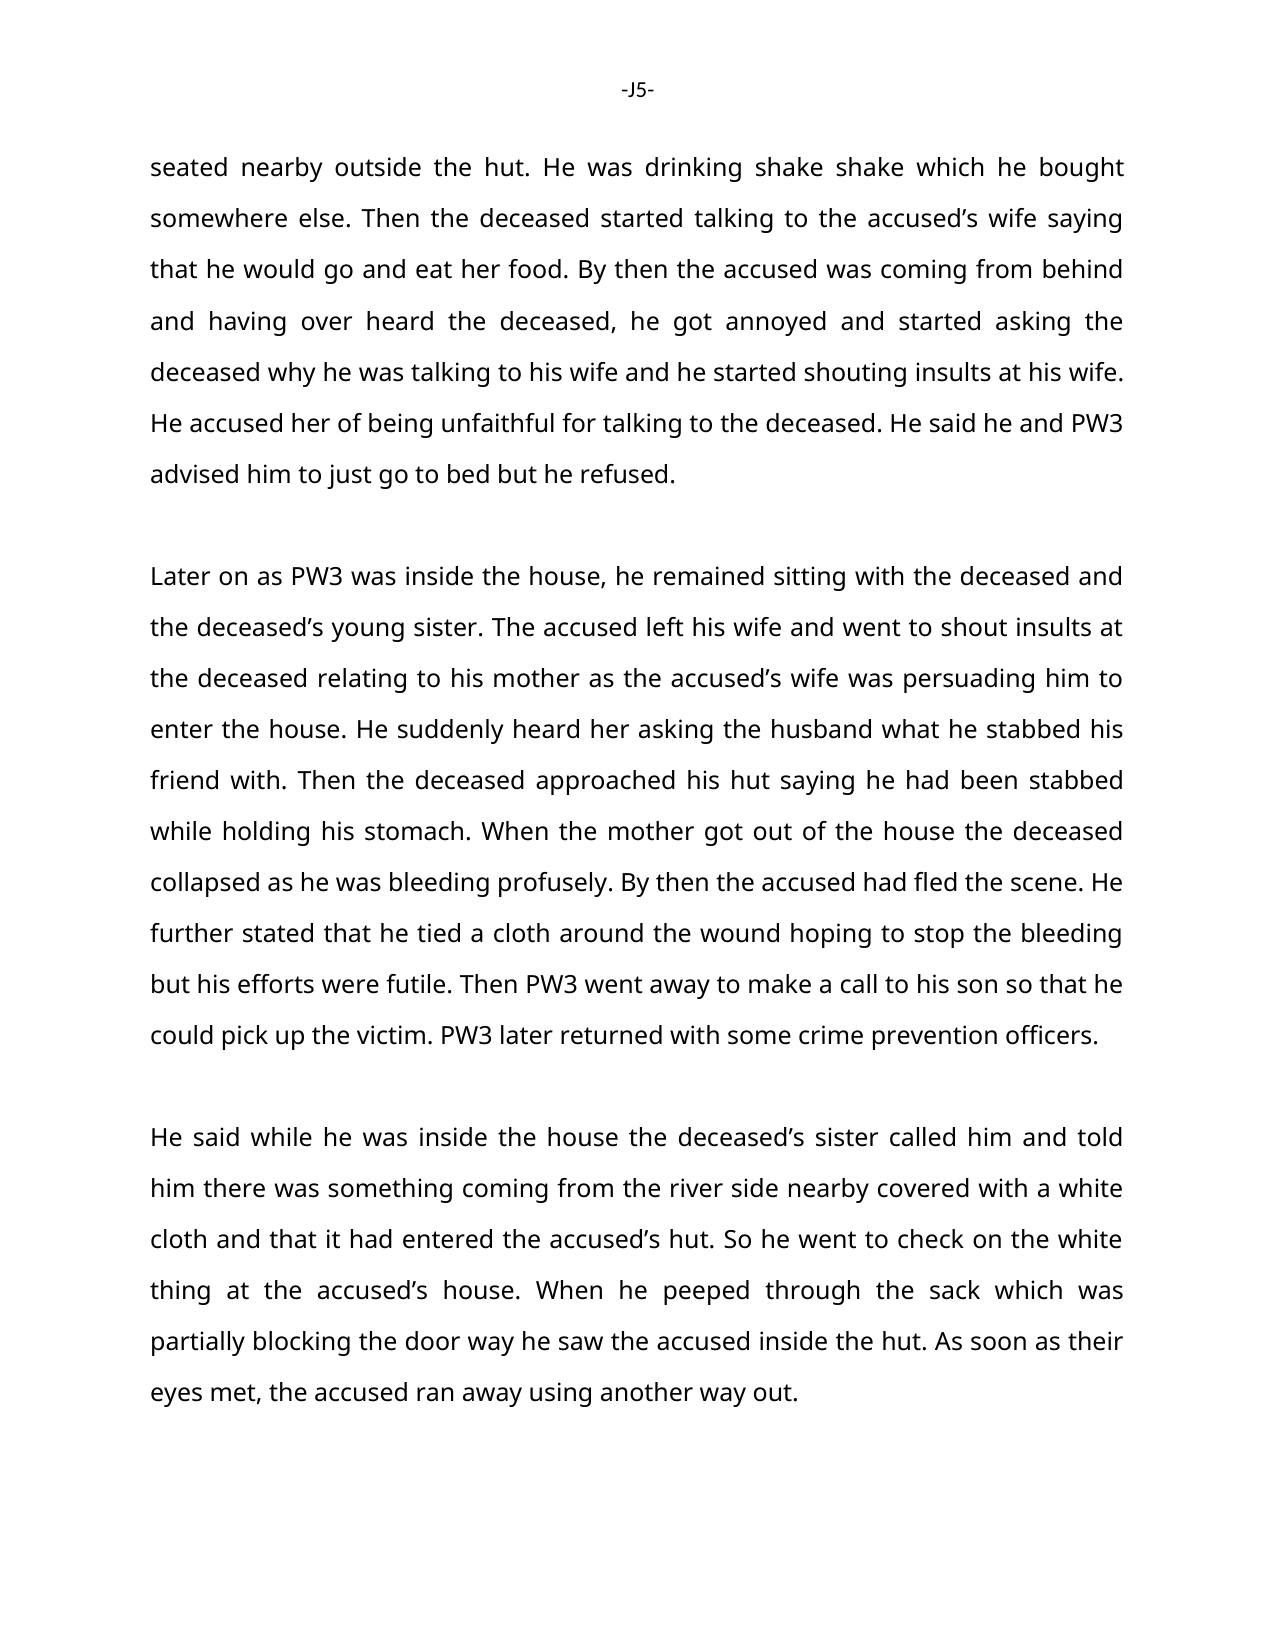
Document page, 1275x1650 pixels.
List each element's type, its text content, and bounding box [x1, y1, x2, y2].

text Later on as PW3 was inside the house, he remained sitting with the deceased and the deceased’s young sister. The accused left his wife and went to shout insults at the deceased relating to his mother as the accused’s wife was persuading him to enter the house. He suddenly heard her asking the husband what he stabbed his friend with. Then the deceased approached his hut saying he had been stabbed while holding his stomach. When the mother got out of the house the deceased collapsed as he was bleeding profusely. By then the accused had fled the scene. He further stated that he tied a cloth around the wound hoping to stop the bleeding but his efforts were futile. Then PW3 went away to make a call to his son so that he could pick up the victim. PW3 later returned with some crime prevention officers. [150, 558, 1125, 1052]
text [150, 150, 1125, 490]
text He said while he was inside the house the deceased’s sister called him and told him there was something coming from the river side nearby covered with a white cloth and that it had entered the accused’s hut. So he went to check on the white thing at the accused’s house. When he peeped through the sack which was partially blocking the door way he saw the accused inside the hut. As soon as their eyes met, the accused ran away using another way out. [150, 1120, 1125, 1409]
